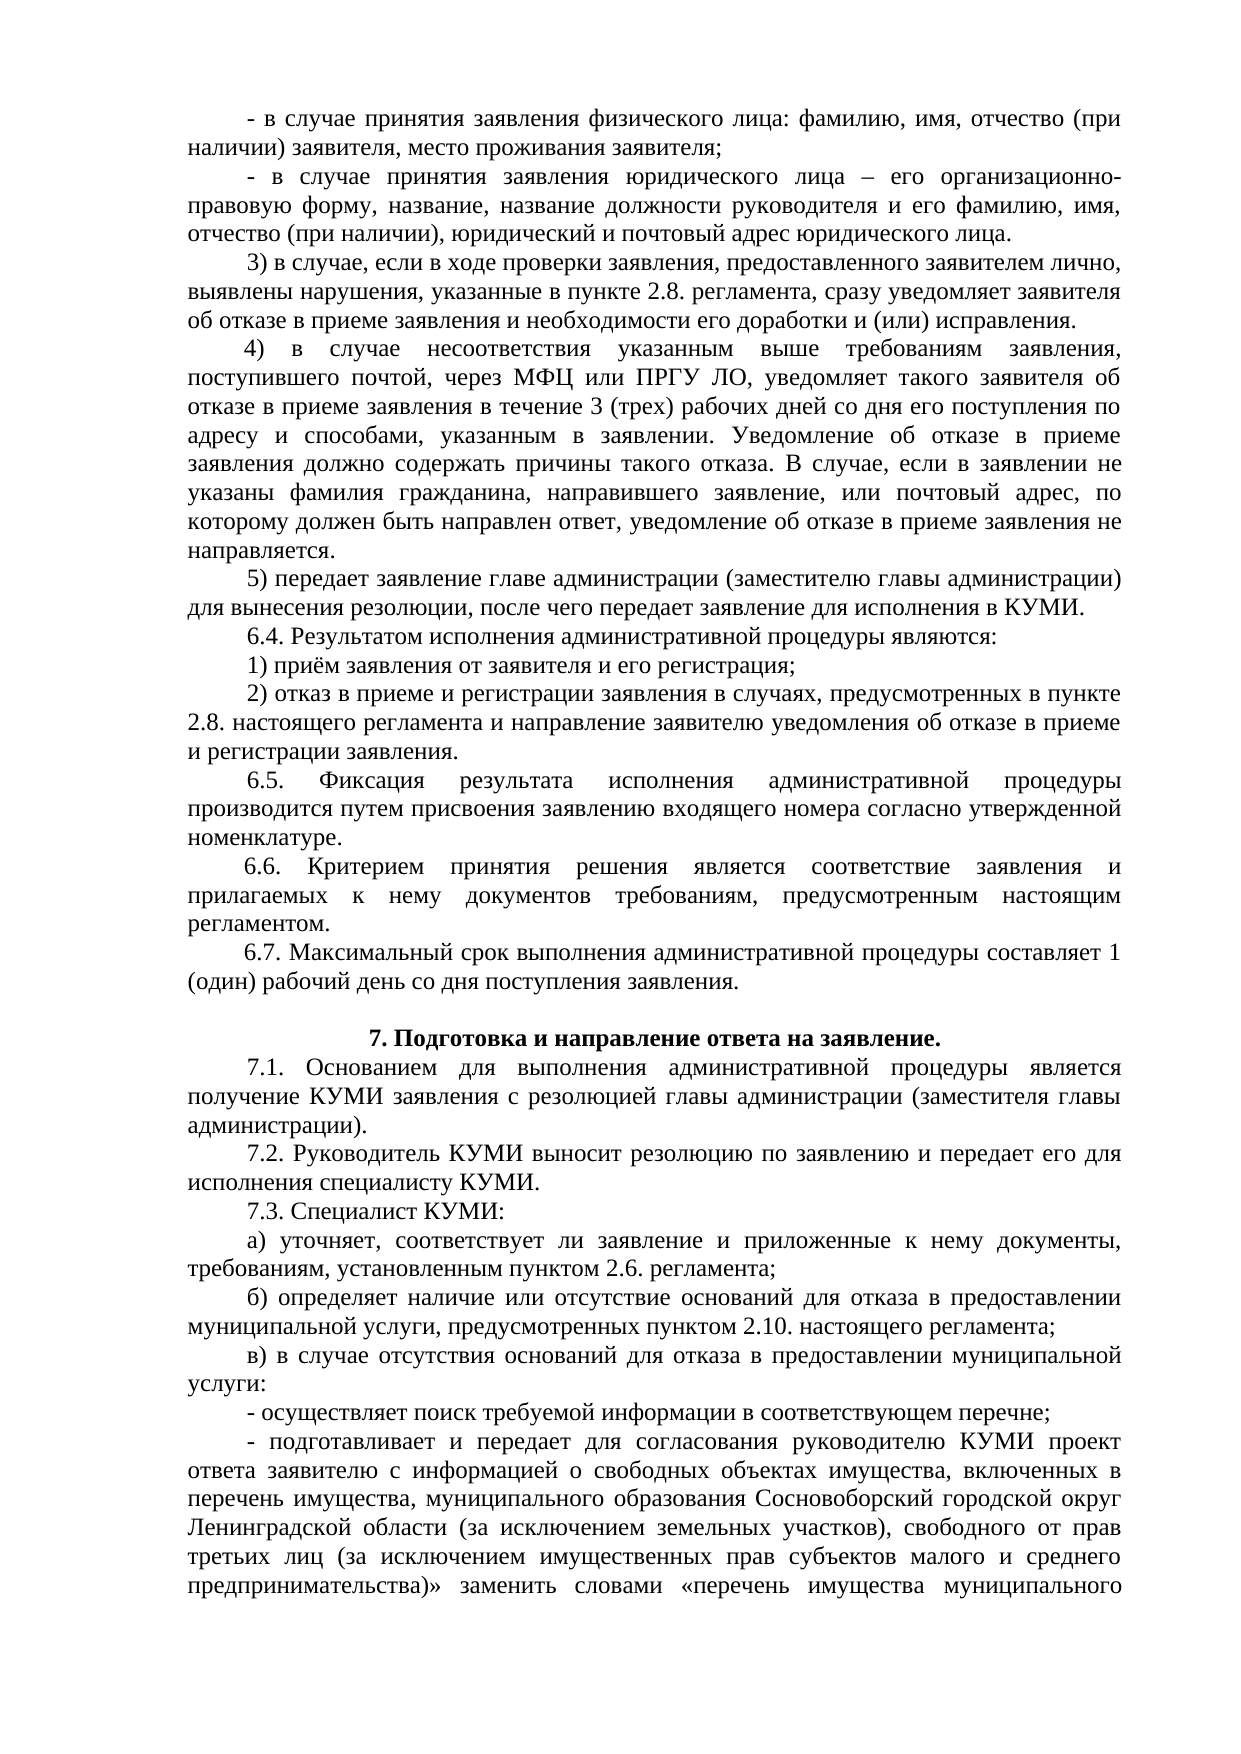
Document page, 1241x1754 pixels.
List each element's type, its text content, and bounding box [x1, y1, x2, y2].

text 5) передает заявление главе администрации (заместителю главы администрации) для вынесения резолюции, после чего передает заявление для исполнения в КУМИ. [187, 563, 1122, 621]
text 7.1. Основанием для выполнения административной процедуры является получение КУМИ заявления с резолюцией главы администрации (заместителя главы администрации). [187, 1052, 1122, 1138]
text 6.7. Максимальный срок выполнения административной процедуры составляет 1 (один) рабочий день со дня поступления заявления. [187, 937, 1122, 995]
text 6.5. Фиксация результата исполнения административной процедуры производится путем присвоения заявлению входящего номера согласно утвержденной номенклатуре. [187, 765, 1122, 851]
text 6.6. Критерием принятия решения является соответствие заявления и прилагаемых к нему документов требованиям, предусмотренным настоящим регламентом. [187, 851, 1122, 937]
text 4) в случае несоответствия указанным выше требованиям заявления, поступившего почтой, через МФЦ или ПРГУ ЛО, уведомляет такого заявителя об отказе в приеме заявления в течение 3 (трех) рабочих дней со дня его поступления по адресу и способами, указанным в заявлении. Уведомление об отказе в приеме заявления должно содержать причины такого отказа. В случае, если в заявлении не указаны фамилия гражданина, направившего заявление, или почтовый адрес, по которому должен быть направлен ответ, уведомление об отказе в приеме заявления не направляется. [187, 333, 1122, 563]
text 1) приём заявления от заявителя и его регистрация; [187, 650, 1122, 678]
text 3) в случае, если в ходе проверки заявления, предоставленного заявителем лично, выявлены нарушения, указанные в пункте 2.8. регламента, сразу уведомляет заявителя об отказе в приеме заявления и необходимости его доработки и (или) исправления. [187, 247, 1122, 333]
text 6.4. Результатом исполнения административной процедуры являются: [187, 621, 1122, 650]
text - в случае принятия заявления юридического лица – его организационно-правовую форму, название, название должности руководителя и его фамилию, имя, отчество (при наличии), юридический и почтовый адрес юридического лица. [187, 161, 1122, 247]
text 7.2. Руководитель КУМИ выносит резолюцию по заявлению и передает его для исполнения специалисту КУМИ. [187, 1138, 1122, 1196]
text - осуществляет поиск требуемой информации в соответствующем перечне; [187, 1397, 1122, 1426]
text - в случае принятия заявления физического лица: фамилию, имя, отчество (при наличии) заявителя, место проживания заявителя; [187, 103, 1122, 161]
text 7.3. Специалист КУМИ: [187, 1196, 1122, 1225]
text а) уточняет, соответствует ли заявление и приложенные к нему документы, требованиям, установленным пунктом 2.6. регламента; [187, 1225, 1122, 1282]
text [187, 1426, 1122, 1598]
text 2) отказ в приеме и регистрации заявления в случаях, предусмотренных в пункте 2.8. настоящего регламента и направление заявителю уведомления об отказе в приеме и регистрации заявления. [187, 678, 1122, 765]
text в) в случае отсутствия оснований для отказа в предоставлении муниципальной услуги: [187, 1340, 1122, 1397]
text 7. Подготовка и направление ответа на заявление. [187, 1023, 1122, 1052]
text б) определяет наличие или отсутствие оснований для отказа в предоставлении муниципальной услуги, предусмотренных пунктом 2.10. настоящего регламента; [187, 1282, 1122, 1340]
